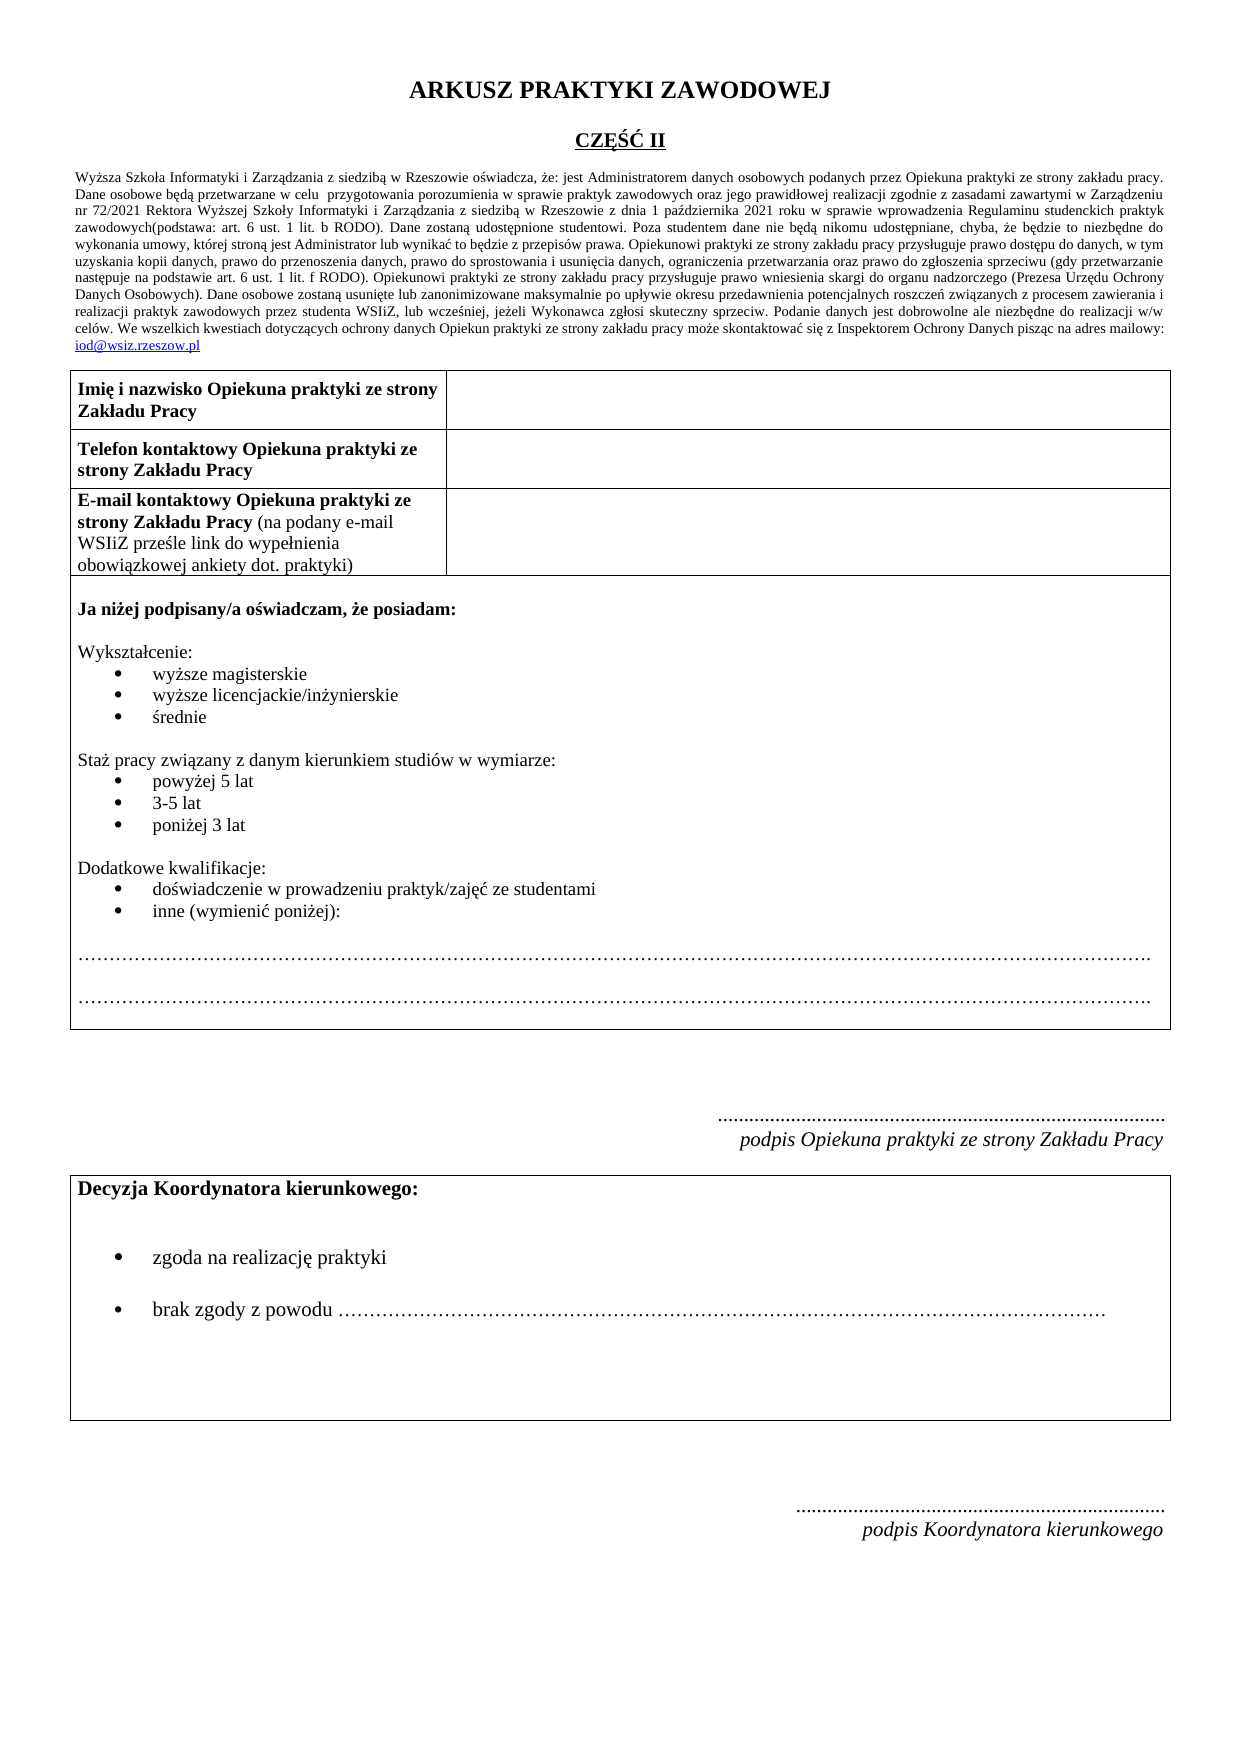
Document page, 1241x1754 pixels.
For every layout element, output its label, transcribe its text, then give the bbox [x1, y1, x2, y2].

text CZĘŚĆ II [75, 128, 1165, 152]
text Wyższa Szkoła Informatyki i Zarządzania z siedzibą w Rzeszowie oświadcza, że: jest Administratorem danych osobowych podanych przez Opiekuna praktyki ze strony zakładu pracy. Dane osobowe będą przetwarzane w celu przygotowania porozumienia w sprawie praktyk zawodowych oraz jego prawidłowej realizacji zgodnie z zasadami zawartymi w Zarządzeniu nr 72/2021 Rektora Wyższej Szkoły Informatyki i Zarządzania z siedzibą w Rzeszowie z dnia 1 października 2021 roku w sprawie wprowadzenia Regulaminu studenckich praktyk zawodowych(podstawa: art. 6 ust. 1 lit. b RODO). Dane zostaną udostępnione studentowi. Poza studentem dane nie będą nikomu udostępniane, chyba, że będzie to niezbędne do wykonania umowy, której stroną jest Administrator lub wynikać to będzie z przepisów prawa. Opiekunowi praktyki ze strony zakładu pracy przysługuje prawo dostępu do danych, w tym uzyskania kopii danych, prawo do przenoszenia danych, prawo do sprostowania i usunięcia danych, ograniczenia przetwarzania oraz prawo do zgłoszenia sprzeciwu (gdy przetwarzanie następuje na podstawie art. 6 ust. 1 lit. f RODO). Opiekunowi praktyki ze strony zakładu pracy przysługuje prawo wniesienia skargi do organu nadzorczego (Prezesa Urzędu Ochrony Danych Osobowych). Dane osobowe zostaną usunięte lub zanonimizowane maksymalnie po upływie okresu przedawnienia potencjalnych roszczeń związanych z procesem zawierania i realizacji praktyk zawodowych przez studenta WSIiZ, lub wcześniej, jeżeli Wykonawca zgłosi skuteczny sprzeciw. Podanie danych jest dobrowolne ale niezbędne do realizacji w/w celów. We wszelkich kwestiach dotyczących ochrony danych Opiekun praktyki ze strony zakładu pracy może skontaktować się z Inspektorem Ochrony Danych pisząc na adres mailowy: iod@wsiz.rzeszow.pl [75, 169, 1165, 353]
table_header Decyzja Koordynatora kierunkowego: zgoda na realizację praktyki brak zgody z powodu …………………………………………………………………………………………………………… [71, 1176, 1170, 1420]
text ARKUSZ PRAKTYKI ZAWODOWEJ [75, 75, 1165, 104]
table_cell Ja niżej podpisany/a oświadczam, że posiadam: Wykształcenie: wyższe magisterskie wyższe licencjackie/inżynierskie średnie Staż pracy związany z danym kierunkiem studiów w wymiarze: powyżej 5 lat 3-5 lat poniżej 3 lat Dodatkowe kwalifikacje: doświadczenie w prowadzeniu praktyk/zajęć ze studentami inne (wymienić poniżej): ………………………………………………………………………………………………………………………………………………………. ………………………………………………………………………………………………………………………………………………………. [71, 576, 1170, 1029]
text podpis Opiekuna praktyki ze strony Zakładu Pracy [75, 1126, 1165, 1151]
table_cell Telefon kontaktowy Opiekuna praktyki ze strony Zakładu Pracy [71, 430, 446, 488]
table_header Imię i nazwisko Opiekuna praktyki ze strony Zakładu Pracy [71, 371, 446, 429]
text ...................................................................................... [75, 1102, 1165, 1126]
text ....................................................................... [75, 1493, 1165, 1517]
table_cell [447, 489, 1170, 575]
table_cell [447, 430, 1170, 488]
text podpis Koordynatora kierunkowego [75, 1517, 1165, 1541]
table_cell E-mail kontaktowy Opiekuna praktyki ze strony Zakładu Pracy (na podany e-mail WSIiZ prześle link do wypełnienia obowiązkowej ankiety dot. praktyki) [71, 489, 446, 575]
table_header [447, 371, 1170, 429]
